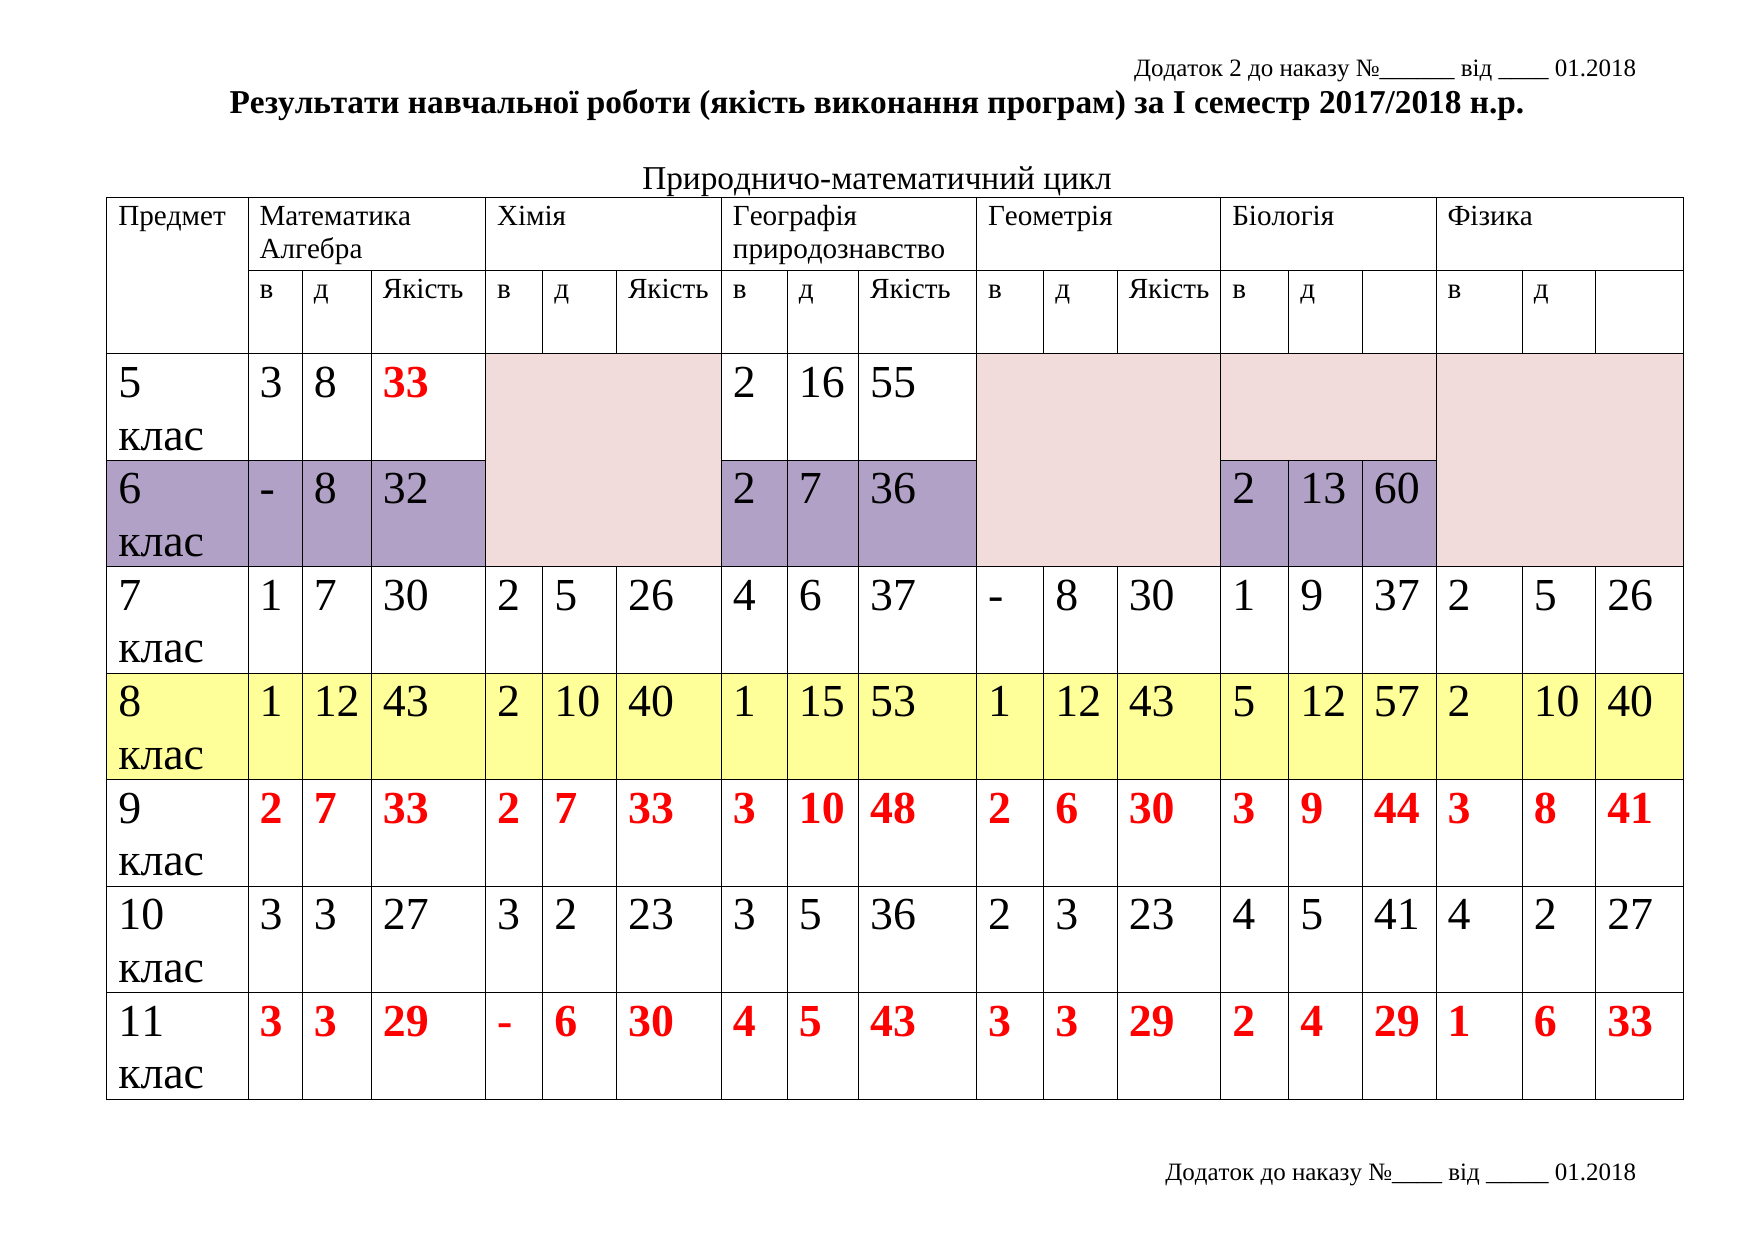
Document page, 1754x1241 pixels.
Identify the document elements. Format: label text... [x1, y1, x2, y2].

table_cell 12 [303, 674, 371, 779]
table_cell 8 [1523, 780, 1595, 886]
table_cell 3 [722, 780, 787, 886]
table_cell 26 [1596, 567, 1683, 673]
table_header Геометрія [977, 198, 1220, 270]
table_cell 3 [722, 887, 787, 992]
table_cell 55 [859, 354, 976, 460]
table_cell 3 [1221, 780, 1288, 886]
table_cell 33 [1596, 993, 1683, 1098]
table_cell 60 [1363, 461, 1436, 566]
table_cell д [1044, 271, 1117, 353]
table_cell 3 [1437, 780, 1522, 886]
table_cell 23 [1118, 887, 1220, 992]
table_cell - [486, 993, 542, 1098]
table_cell 2 [722, 461, 787, 566]
table_cell 9 [1289, 780, 1362, 886]
table_cell 36 [859, 887, 976, 992]
table_cell 48 [859, 780, 976, 886]
table_cell 10 клас [107, 887, 248, 992]
table_cell 33 [372, 354, 485, 460]
table_cell [1596, 271, 1683, 353]
table_cell 23 [617, 887, 721, 992]
table_cell д [303, 271, 371, 353]
table_cell в [722, 271, 787, 353]
table_cell 11 клас [107, 993, 248, 1098]
table_cell 4 [1437, 887, 1522, 992]
table_cell [1363, 271, 1436, 353]
table_cell 53 [859, 674, 976, 779]
table_cell 10 [788, 780, 858, 886]
table_cell - [977, 567, 1043, 673]
table_cell 33 [617, 780, 721, 886]
table_cell д [543, 271, 616, 353]
table_cell [1437, 354, 1683, 566]
table_cell 1 [977, 674, 1043, 779]
table_cell 7 [303, 780, 371, 886]
table_cell 5 [543, 567, 616, 673]
table_cell 4 [722, 993, 787, 1098]
table_cell Якість [617, 271, 721, 353]
table_cell [486, 354, 721, 566]
table_cell 37 [859, 567, 976, 673]
table_cell 4 [722, 567, 787, 673]
text Додаток до наказу №____ від _____ 01.2018 [118, 1157, 1636, 1186]
table_cell Якість [372, 271, 485, 353]
table_cell [977, 354, 1220, 566]
table_cell 15 [788, 674, 858, 779]
table_cell 40 [1596, 674, 1683, 779]
table_cell 12 [1289, 674, 1362, 779]
table_cell в [486, 271, 542, 353]
table_header Математика Алгебра [249, 198, 485, 270]
table_cell 8 клас [107, 674, 248, 779]
table_cell 8 [1044, 567, 1117, 673]
table_cell 3 [249, 993, 302, 1098]
table_cell 7 клас [107, 567, 248, 673]
table_cell 3 [1044, 887, 1117, 992]
table_cell 2 [1221, 993, 1288, 1098]
table_cell 2 [722, 354, 787, 460]
table_cell 2 [486, 780, 542, 886]
table_cell 6 [1044, 780, 1117, 886]
table_cell 5 [1221, 674, 1288, 779]
table_cell в [1221, 271, 1288, 353]
table_cell в [977, 271, 1043, 353]
table_cell 41 [1596, 780, 1683, 886]
table_header Фізика [1437, 198, 1683, 270]
table_cell 5 [1523, 567, 1595, 673]
table_cell 10 [543, 674, 616, 779]
table_cell 5 [1289, 887, 1362, 992]
table_cell 4 [1221, 887, 1288, 992]
table_header Хімія [486, 198, 721, 270]
table_cell д [788, 271, 858, 353]
table_cell 5 [788, 993, 858, 1098]
table_cell 8 [303, 354, 371, 460]
table_cell 41 [1363, 887, 1436, 992]
table_cell 2 [1221, 461, 1288, 566]
table_cell 6 клас [107, 461, 248, 566]
table_cell 3 [303, 993, 371, 1098]
table_cell д [1289, 271, 1362, 353]
table_cell 29 [1363, 993, 1436, 1098]
table_cell 2 [1523, 887, 1595, 992]
table_cell 7 [788, 461, 858, 566]
table_cell 33 [372, 780, 485, 886]
table_cell 29 [1118, 993, 1220, 1098]
table_cell 27 [1596, 887, 1683, 992]
table_cell 5 [788, 887, 858, 992]
table_cell 30 [1118, 567, 1220, 673]
table_cell 2 [543, 887, 616, 992]
table_cell в [1437, 271, 1522, 353]
table_cell 29 [372, 993, 485, 1098]
table_cell 7 [543, 780, 616, 886]
table_cell 1 [1437, 993, 1522, 1098]
text Природничо-математичний цикл [118, 158, 1636, 197]
table_cell 4 [1289, 993, 1362, 1098]
table_cell 9 [1289, 567, 1362, 673]
table_cell 5 клас [107, 354, 248, 460]
table_cell 57 [1363, 674, 1436, 779]
table_cell д [1523, 271, 1595, 353]
table_cell 32 [372, 461, 485, 566]
table_cell 10 [1523, 674, 1595, 779]
table_cell 1 [722, 674, 787, 779]
table_cell 6 [543, 993, 616, 1098]
table_cell 13 [1289, 461, 1362, 566]
table_cell 3 [303, 887, 371, 992]
table_header Географія природознавство [722, 198, 976, 270]
text Додаток 2 до наказу №______ від ____ 01.2018 [118, 53, 1636, 82]
table_cell 7 [303, 567, 371, 673]
table_cell Якість [859, 271, 976, 353]
table_cell 2 [1437, 567, 1522, 673]
table_cell 3 [977, 993, 1043, 1098]
table_cell Якість [1118, 271, 1220, 353]
table_cell 2 [486, 674, 542, 779]
table_cell 27 [372, 887, 485, 992]
text Результати навчальної роботи (якість виконання програм) за І семестр 2017/2018 н.р. [118, 82, 1636, 120]
table_header Біологія [1221, 198, 1436, 270]
table_cell 9 клас [107, 780, 248, 886]
table_cell 26 [617, 567, 721, 673]
table_cell 1 [249, 674, 302, 779]
table_cell 2 [977, 780, 1043, 886]
table_cell 1 [249, 567, 302, 673]
table_cell 12 [1044, 674, 1117, 779]
table_cell 37 [1363, 567, 1436, 673]
table_cell 6 [788, 567, 858, 673]
table_cell 3 [249, 354, 302, 460]
table_cell 2 [1437, 674, 1522, 779]
table_cell 3 [249, 887, 302, 992]
table_cell 43 [1118, 674, 1220, 779]
table_cell 3 [486, 887, 542, 992]
table_cell 2 [486, 567, 542, 673]
table_cell 8 [303, 461, 371, 566]
table_cell 2 [977, 887, 1043, 992]
table_cell 6 [1523, 993, 1595, 1098]
table_cell 43 [859, 993, 976, 1098]
table_cell в [249, 271, 302, 353]
table_cell [1221, 354, 1436, 460]
table_cell - [249, 461, 302, 566]
table_cell 36 [859, 461, 976, 566]
table_header Предмет [107, 198, 248, 353]
table_cell 44 [1363, 780, 1436, 886]
table_cell 1 [1221, 567, 1288, 673]
table_cell 3 [1044, 993, 1117, 1098]
table_cell 30 [372, 567, 485, 673]
table_cell 30 [617, 993, 721, 1098]
table_cell 40 [617, 674, 721, 779]
table_cell 30 [1118, 780, 1220, 886]
table_cell 16 [788, 354, 858, 460]
table_cell 2 [249, 780, 302, 886]
table_cell 43 [372, 674, 485, 779]
